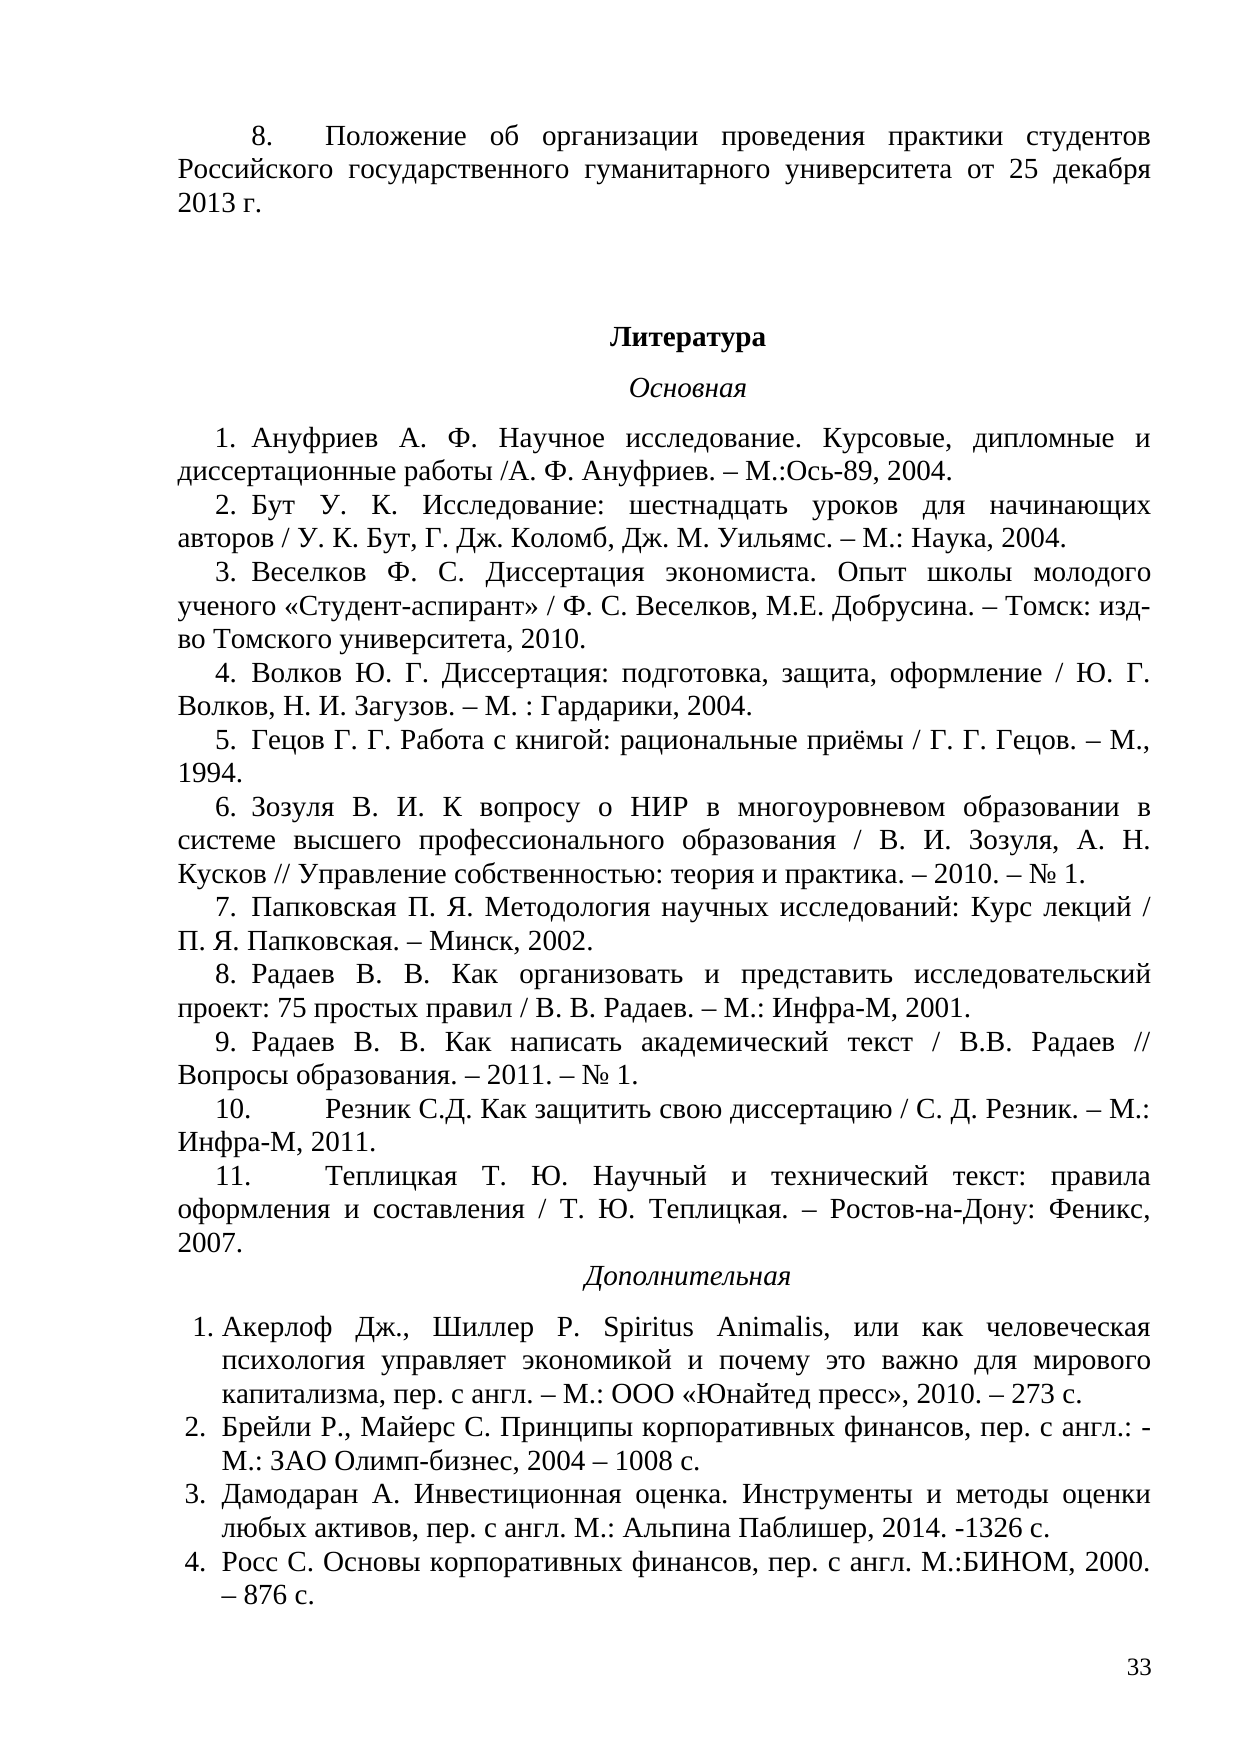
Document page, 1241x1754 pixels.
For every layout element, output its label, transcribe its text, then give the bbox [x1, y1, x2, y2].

text Основная [224, 370, 1152, 403]
list Гецов Г. Г. Работа с книгой: рациональные приёмы / Г. Г. Гецов. – М., 1994. [177, 722, 1152, 789]
list Ануфриев А. Ф. Научное исследование. Курсовые, дипломные и диссертационные работы /А. Ф. Ануфриев. – М.:Ось-89, 2004. [177, 420, 1152, 487]
list Волков Ю. Г. Диссертация: подготовка, защита, оформление / Ю. Г. Волков, Н. И. Загузов. – М. : Гардарики, 2004. [177, 655, 1152, 722]
list Радаев В. В. Как организовать и представить исследовательский проект: 75 простых правил / В. В. Радаев. – М.: Инфра-М, 2001. [177, 957, 1152, 1024]
list Зозуля В. И. К вопросу о НИР в многоуровневом образовании в системе высшего профессионального образования / В. И. Зозуля, А. Н. Кусков // Управление собственностью: теория и практика. – 2010. – № 1. [177, 789, 1152, 889]
list Положение об организации проведения практики студентов Российского государственного гуманитарного университета от 25 декабря . [177, 118, 1152, 219]
text Дополнительная [224, 1258, 1152, 1292]
list Веселков Ф. С. Диссертация экономиста. Опыт школы молодого ученого «Студент-аспирант» / Ф. С. Веселков, М.Е. Добрусина. – Томск: изд-во Томского университета, 2010. [177, 554, 1152, 655]
list Резник С.Д. Как защитить свою диссертацию / С. Д. Резник. – М.: Инфра-М, 2011. [177, 1091, 1152, 1158]
list Папковская П. Я. Методология научных исследований: Курс лекций / П. Я. Папковская. – Минск, 2002. [177, 889, 1152, 957]
list Теплицкая Т. Ю. Научный и технический текст: правила оформления и составления / Т. Ю. Теплицкая. – Ростов-на-Дону: Феникс, 2007. [177, 1158, 1152, 1258]
text Литература [224, 319, 1152, 353]
list Бут У. К. Исследование: шестнадцать уроков для начинающих авторов / У. К. Бут, Г. Дж. Коломб, Дж. М. Уильямс. – М.: Наука, 2004. [177, 487, 1152, 554]
list Дамодаран А. Инвестиционная оценка. Инструменты и методы оценки любых активов, пер. с англ. М.: Альпина Паблишер, 2014. -1326 с. [184, 1477, 1152, 1544]
list Росс С. Основы корпоративных финансов, пер. с англ. М.:БИНОМ, 2000. – 876 с. [184, 1544, 1152, 1611]
list Акерлоф Дж., Шиллер Р. Spiritus Animalis, или как человеческая психология управляет экономикой и почему это важно для мирового капитализма, пер. с англ. – М.: ООО «Юнайтед пресс», 2010. – 273 с. [192, 1309, 1152, 1409]
list Радаев В. В. Как написать академический текст / В.В. Радаев // Вопросы образования. – 2011. – № 1. [177, 1024, 1152, 1091]
list Брейли Р., Майерс С. Принципы корпоративных финансов, пер. с англ.: - М.: ЗАО Олимп-бизнес, 2004 – 1008 с. [184, 1409, 1152, 1477]
